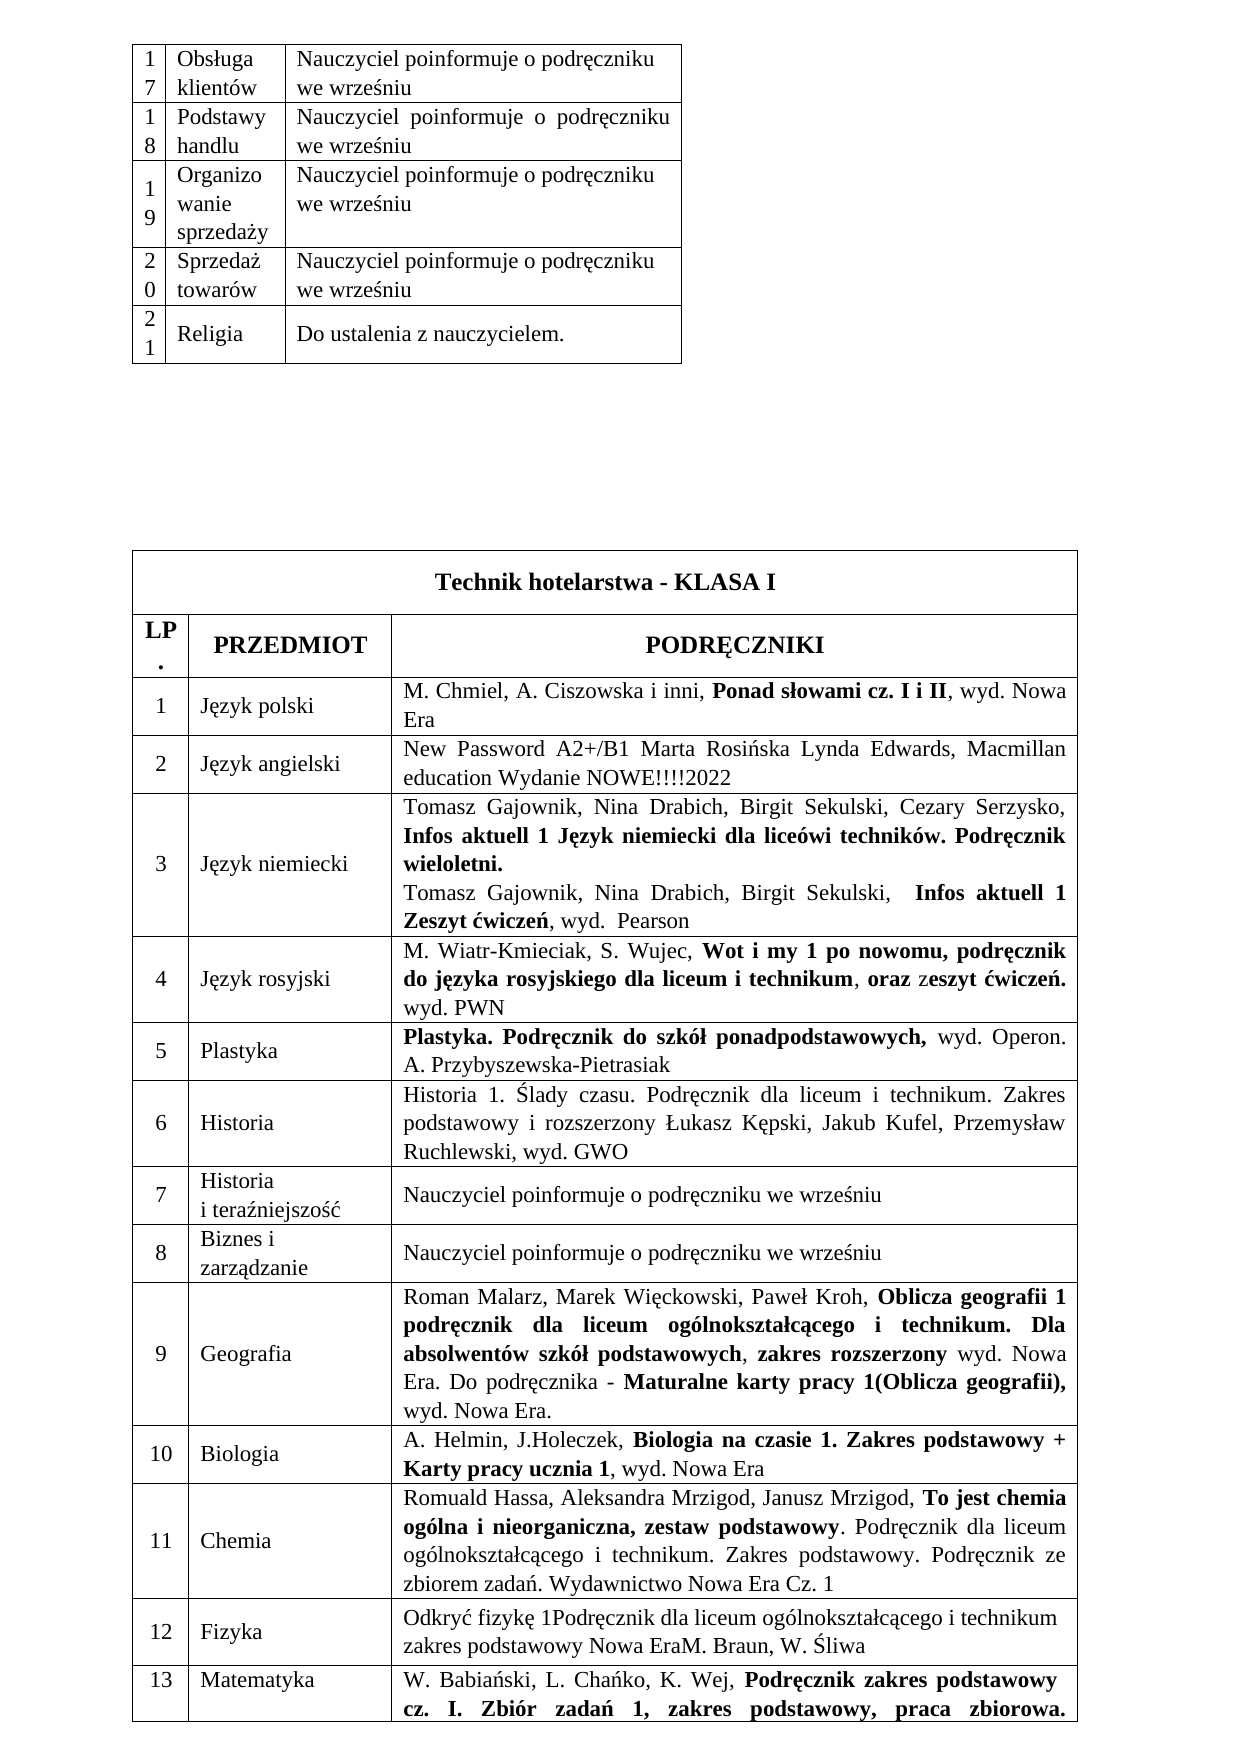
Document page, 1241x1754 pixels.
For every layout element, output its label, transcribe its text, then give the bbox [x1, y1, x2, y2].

table_cell Podstawy handlu [166, 103, 285, 160]
table_cell Historia i teraźniejszość [189, 1167, 391, 1224]
table_cell 13 [133, 1666, 188, 1721]
table_cell 18 [133, 103, 165, 160]
table_cell 21 [133, 306, 165, 362]
table_cell Biologia [189, 1426, 391, 1483]
table_cell Tomasz Gajownik, Nina Drabich, Birgit Sekulski, Cezary Serzysko, Infos aktuell 1 Język niemiecki dla liceówi techników. Podręcznik wieloletni. Tomasz Gajownik, Nina Drabich, Birgit Sekulski, Infos aktuell 1 Zeszyt ćwiczeń, wyd. Pearson [392, 794, 1077, 936]
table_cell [286, 161, 681, 247]
table_cell Obsługa klientów [166, 45, 285, 102]
table_cell 2 [133, 736, 188, 792]
table_cell 6 [133, 1081, 188, 1166]
table_cell New Password A2+/B1 Marta Rosińska Lynda Edwards, Macmillan education Wydanie NOWE!!!!2022 [392, 736, 1077, 792]
table_cell Sprzedaż towarów [166, 248, 285, 304]
table_cell Język niemiecki [189, 794, 391, 936]
table_cell 20 [133, 248, 165, 304]
table_cell Plastyka [189, 1023, 391, 1080]
table_cell Język polski [189, 678, 391, 734]
table_cell M. Chmiel, A. Ciszowska i inni, Ponad słowami cz. I i II, wyd. Nowa Era [392, 678, 1077, 734]
table_cell Odkryć fizykę 1Podręcznik dla liceum ogólnokształcącego i technikum zakres podstawowy Nowa EraM. Braun, W. Śliwa [392, 1599, 1077, 1665]
table_cell 19 [133, 161, 165, 247]
table_cell Historia 1. Ślady czasu. Podręcznik dla liceum i technikum. Zakres podstawowy i rozszerzony Łukasz Kępski, Jakub Kufel, Przemysław Ruchlewski, wyd. GWO [392, 1081, 1077, 1166]
table_cell Język rosyjski [189, 937, 391, 1022]
table_cell Organizowanie sprzedaży [166, 161, 285, 247]
table_header Technik hotelarstwa - KLASA I [133, 551, 1077, 614]
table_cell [286, 45, 681, 102]
table_cell 7 [133, 1167, 188, 1224]
table_cell 4 [133, 937, 188, 1022]
table_cell Religia [166, 306, 285, 362]
table_cell 12 [133, 1599, 188, 1665]
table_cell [286, 248, 681, 304]
table_cell 5 [133, 1023, 188, 1080]
table_cell A. Helmin, J.Holeczek, Biologia na czasie 1. Zakres podstawowy + Karty pracy ucznia 1, wyd. Nowa Era [392, 1426, 1077, 1483]
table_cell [392, 1666, 1077, 1721]
table_cell Historia [189, 1081, 391, 1166]
table_cell Geografia [189, 1283, 391, 1425]
table_cell Język angielski [189, 736, 391, 792]
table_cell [286, 103, 681, 160]
table_cell Plastyka. Podręcznik do szkół ponadpodstawowych, wyd. Operon. A. Przybyszewska-Pietrasiak [392, 1023, 1077, 1080]
table_cell Do ustalenia z nauczycielem. [286, 306, 681, 362]
table_cell Nauczyciel poinformuje o podręczniku we wrześniu [392, 1225, 1077, 1282]
table_cell Romuald Hassa, Aleksandra Mrzigod, Janusz Mrzigod, To jest chemia ogólna i nieorganiczna, zestaw podstawowy. Podręcznik dla liceum ogólnokształcącego i technikum. Zakres podstawowy. Podręcznik ze zbiorem zadań. Wydawnictwo Nowa Era Cz. 1 [392, 1484, 1077, 1598]
table_cell Biznes i zarządzanie [189, 1225, 391, 1282]
table_cell 3 [133, 794, 188, 936]
table_cell Chemia [189, 1484, 391, 1598]
table_cell Fizyka [189, 1599, 391, 1665]
table_cell 11 [133, 1484, 188, 1598]
table_cell Matematyka [189, 1666, 391, 1721]
table_cell 1 [133, 678, 188, 734]
table_cell 10 [133, 1426, 188, 1483]
table_cell 9 [133, 1283, 188, 1425]
table_cell LP. [133, 615, 188, 677]
table_cell PODRĘCZNIKI [392, 615, 1077, 677]
table_cell Roman Malarz, Marek Więckowski, Paweł Kroh, Oblicza geografii 1 podręcznik dla liceum ogólnokształcącego i technikum. Dla absolwentów szkół podstawowych, zakres rozszerzony wyd. Nowa Era. Do podręcznika - Maturalne karty pracy 1(Oblicza geografii), wyd. Nowa Era. [392, 1283, 1077, 1425]
table_cell Nauczyciel poinformuje o podręczniku we wrześniu [392, 1167, 1077, 1224]
table_cell 8 [133, 1225, 188, 1282]
table_cell M. Wiatr-Kmieciak, S. Wujec, Wot i my 1 po nowomu, podręcznik do języka rosyjskiego dla liceum i technikum, oraz zeszyt ćwiczeń. wyd. PWN [392, 937, 1077, 1022]
table_cell 17 [133, 45, 165, 102]
table_cell PRZEDMIOT [189, 615, 391, 677]
